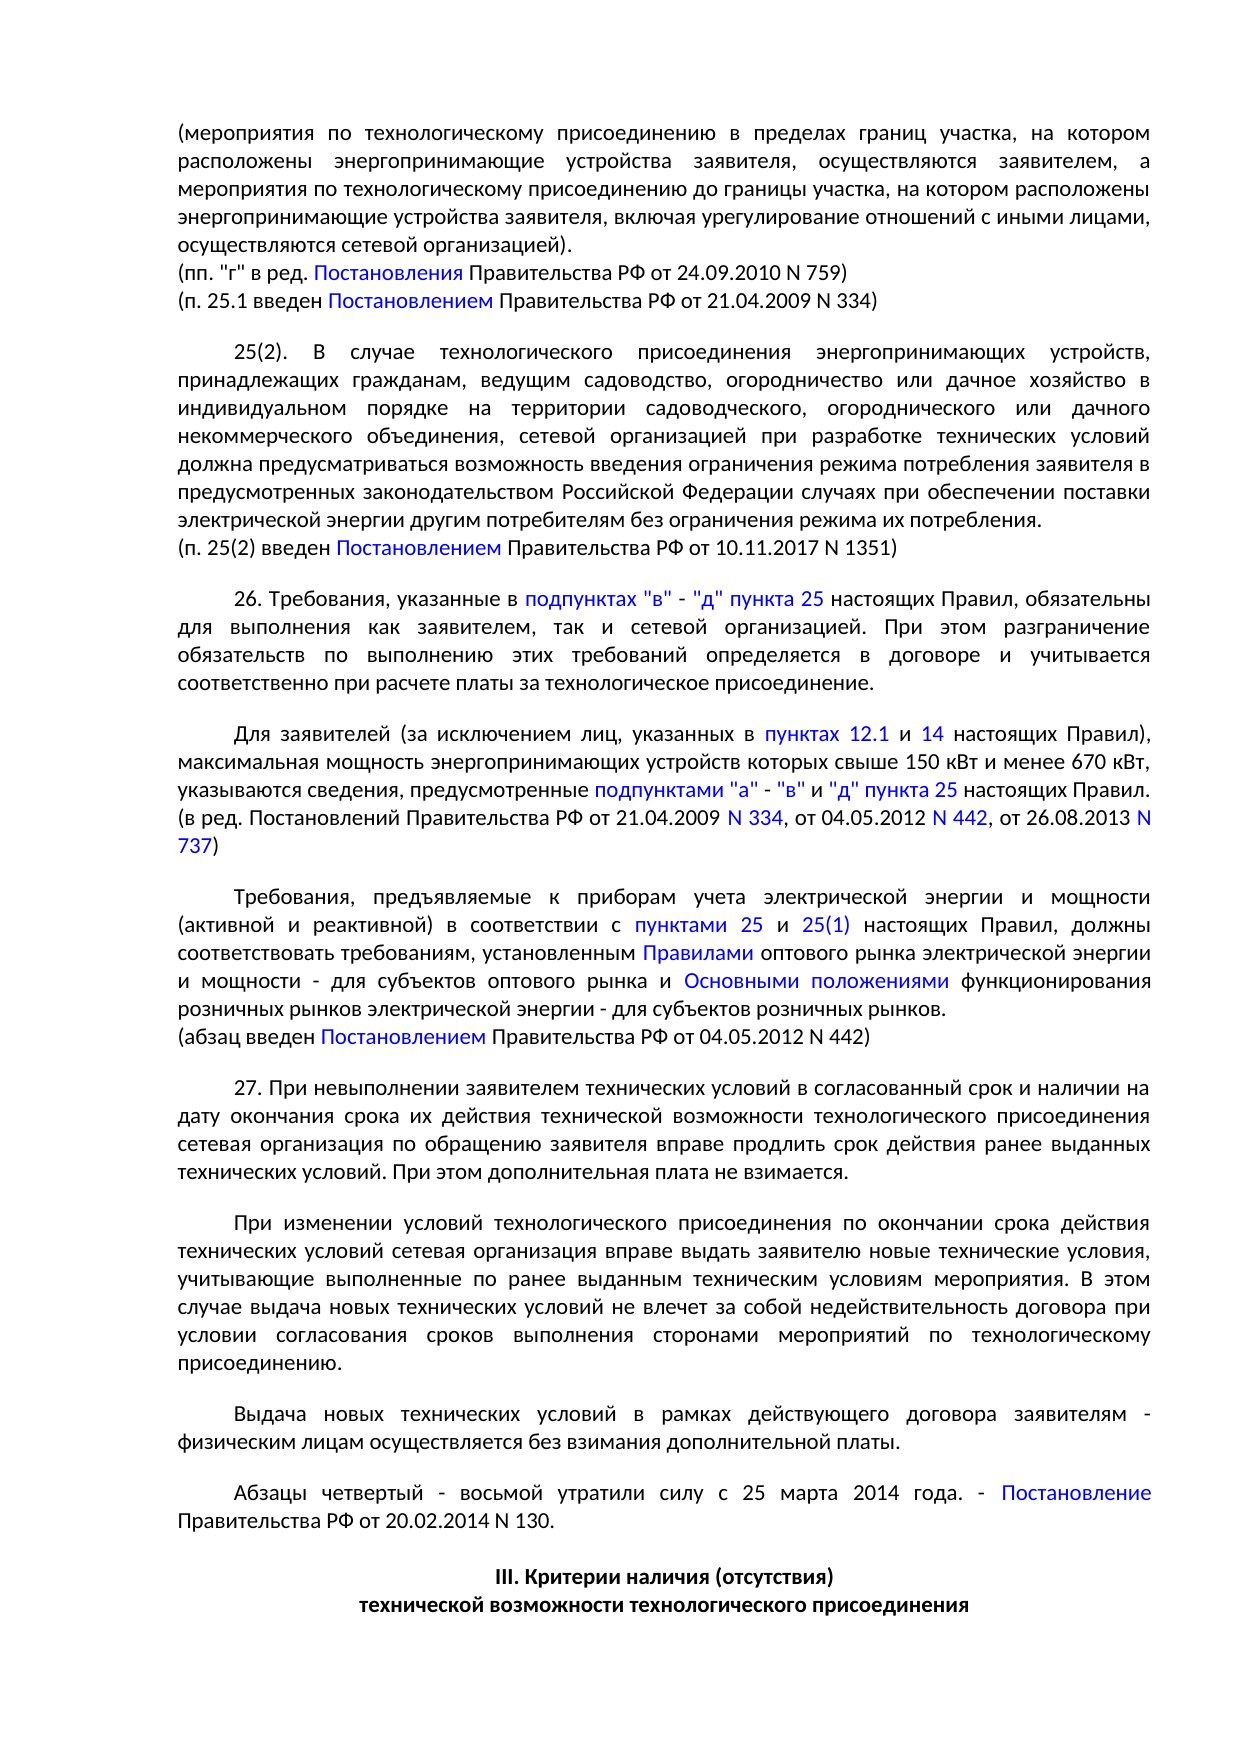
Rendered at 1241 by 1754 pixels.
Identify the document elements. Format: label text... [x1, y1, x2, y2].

text 27. При невыполнении заявителем технических условий в согласованный срок и наличии на дату окончания срока их действия технической возможности технологического присоединения сетевая организация по обращению заявителя вправе продлить срок действия ранее выданных технических условий. При этом дополнительная плата не взимается. [177, 1073, 1152, 1185]
text (п. 25.1 введен Постановлением Правительства РФ от 21.04.2009 N 334) [177, 286, 1152, 314]
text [177, 118, 1152, 258]
text (пп. "г" в ред. Постановления Правительства РФ от 24.09.2010 N 759) [177, 258, 1152, 286]
text Выдача новых технических условий в рамках действующего договора заявителям - физическим лицам осуществляется без взимания дополнительной платы. [177, 1399, 1152, 1455]
text 26. Требования, указанные в подпунктах "в" - "д" пункта 25 настоящих Правил, обязательны для выполнения как заявителем, так и сетевой организацией. При этом разграничение обязательств по выполнению этих требований определяется в договоре и учитывается соответственно при расчете платы за технологическое присоединение. [177, 584, 1152, 696]
text Требования, предъявляемые к приборам учета электрической энергии и мощности (активной и реактивной) в соответствии с пунктами 25 и 25(1) настоящих Правил, должны соответствовать требованиям, установленным Правилами оптового рынка электрической энергии и мощности - для субъектов оптового рынка и Основными положениями функционирования розничных рынков электрической энергии - для субъектов розничных рынков. [177, 882, 1152, 1022]
text (абзац введен Постановлением Правительства РФ от 04.05.2012 N 442) [177, 1022, 1152, 1050]
text Для заявителей (за исключением лиц, указанных в пунктах 12.1 и 14 настоящих Правил), максимальная мощность энергопринимающих устройств которых свыше 150 кВт и менее 670 кВт, указываются сведения, предусмотренные подпунктами "а" - "в" и "д" пункта 25 настоящих Правил. [177, 719, 1152, 803]
text (в ред. Постановлений Правительства РФ от 21.04.2009 N 334, от 04.05.2012 N 442, от 26.08.2013 N 737) [177, 803, 1152, 859]
text 25(2). В случае технологического присоединения энергопринимающих устройств, принадлежащих гражданам, ведущим садоводство, огородничество или дачное хозяйство в индивидуальном порядке на территории садоводческого, огороднического или дачного некоммерческого объединения, сетевой организацией при разработке технических условий должна предусматриваться возможность введения ограничения режима потребления заявителя в предусмотренных законодательством Российской Федерации случаях при обеспечении поставки электрической энергии другим потребителям без ограничения режима их потребления. [177, 337, 1152, 533]
text При изменении условий технологического присоединения по окончании срока действия технических условий сетевая организация вправе выдать заявителю новые технические условия, учитывающие выполненные по ранее выданным техническим условиям мероприятия. В этом случае выдача новых технических условий не влечет за собой недействительность договора при условии согласования сроков выполнения сторонами мероприятий по технологическому присоединению. [177, 1208, 1152, 1376]
title технической возможности технологического присоединения [177, 1590, 1152, 1618]
text (п. 25(2) введен Постановлением Правительства РФ от 10.11.2017 N 1351) [177, 533, 1152, 561]
text Абзацы четвертый - восьмой утратили силу с 25 марта 2014 года. - Постановление Правительства РФ от 20.02.2014 N 130. [177, 1478, 1152, 1534]
title III. Критерии наличия (отсутствия) [177, 1562, 1152, 1590]
